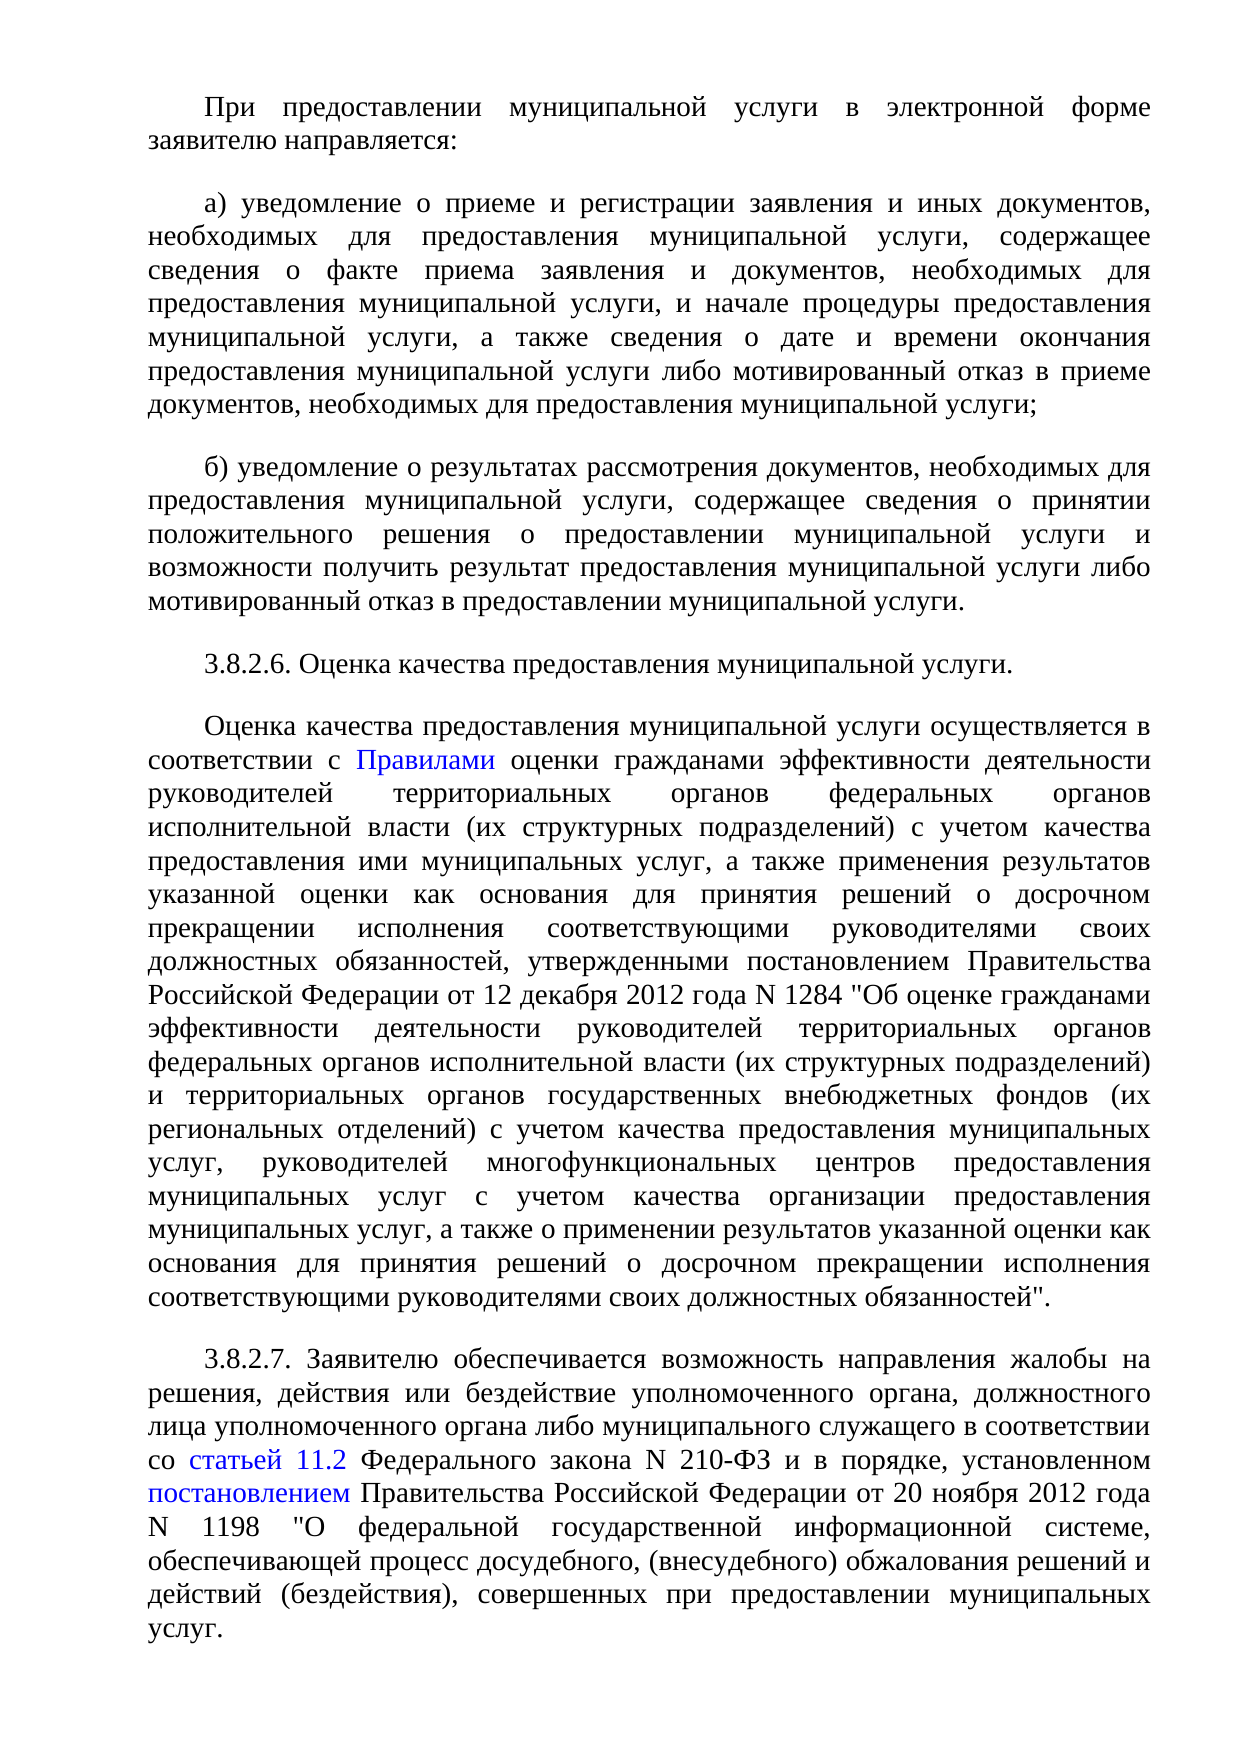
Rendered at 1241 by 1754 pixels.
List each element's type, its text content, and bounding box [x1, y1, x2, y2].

text 3.8.2.7. Заявителю обеспечивается возможность направления жалобы на решения, действия или бездействие уполномоченного органа, должностного лица уполномоченного органа либо муниципального служащего в соответствии со статьей 11.2 Федерального закона N 210-ФЗ и в порядке, установленном постановлением Правительства Российской Федерации от 20 ноября 2012 года N 1198 "О федеральной государственной информационной системе, обеспечивающей процесс досудебного, (внесудебного) обжалования решений и действий (бездействия), совершенных при предоставлении муниципальных услуг. [148, 1341, 1152, 1643]
text Оценка качества предоставления муниципальной услуги осуществляется в соответствии с Правилами оценки гражданами эффективности деятельности руководителей территориальных органов федеральных органов исполнительной власти (их структурных подразделений) с учетом качества предоставления ими муниципальных услуг, а также применения результатов указанной оценки как основания для принятия решений о досрочном прекращении исполнения соответствующими руководителями своих должностных обязанностей, утвержденными постановлением Правительства Российской Федерации от 12 декабря 2012 года N 1284 "Об оценке гражданами эффективности деятельности руководителей территориальных органов федеральных органов исполнительной власти (их структурных подразделений) и территориальных органов государственных внебюджетных фондов (их региональных отделений) с учетом качества предоставления муниципальных услуг, руководителей многофункциональных центров предоставления муниципальных услуг с учетом качества организации предоставления муниципальных услуг, а также о применении результатов указанной оценки как основания для принятия решений о досрочном прекращении исполнения соответствующими руководителями своих должностных обязанностей". [148, 708, 1152, 1312]
text а) уведомление о приеме и регистрации заявления и иных документов, необходимых для предоставления муниципальной услуги, содержащее сведения о факте приема заявления и документов, необходимых для предоставления муниципальной услуги, и начале процедуры предоставления муниципальной услуги, а также сведения о дате и времени окончания предоставления муниципальной услуги либо мотивированный отказ в приеме документов, необходимых для предоставления муниципальной услуги; [148, 185, 1152, 420]
text При предоставлении муниципальной услуги в электронной форме заявителю направляется: [148, 89, 1152, 156]
text б) уведомление о результатах рассмотрения документов, необходимых для предоставления муниципальной услуги, содержащее сведения о принятии положительного решения о предоставлении муниципальной услуги и возможности получить результат предоставления муниципальной услуги либо мотивированный отказ в предоставлении муниципальной услуги. [148, 449, 1152, 617]
text 3.8.2.6. Оценка качества предоставления муниципальной услуги. [148, 646, 1152, 679]
